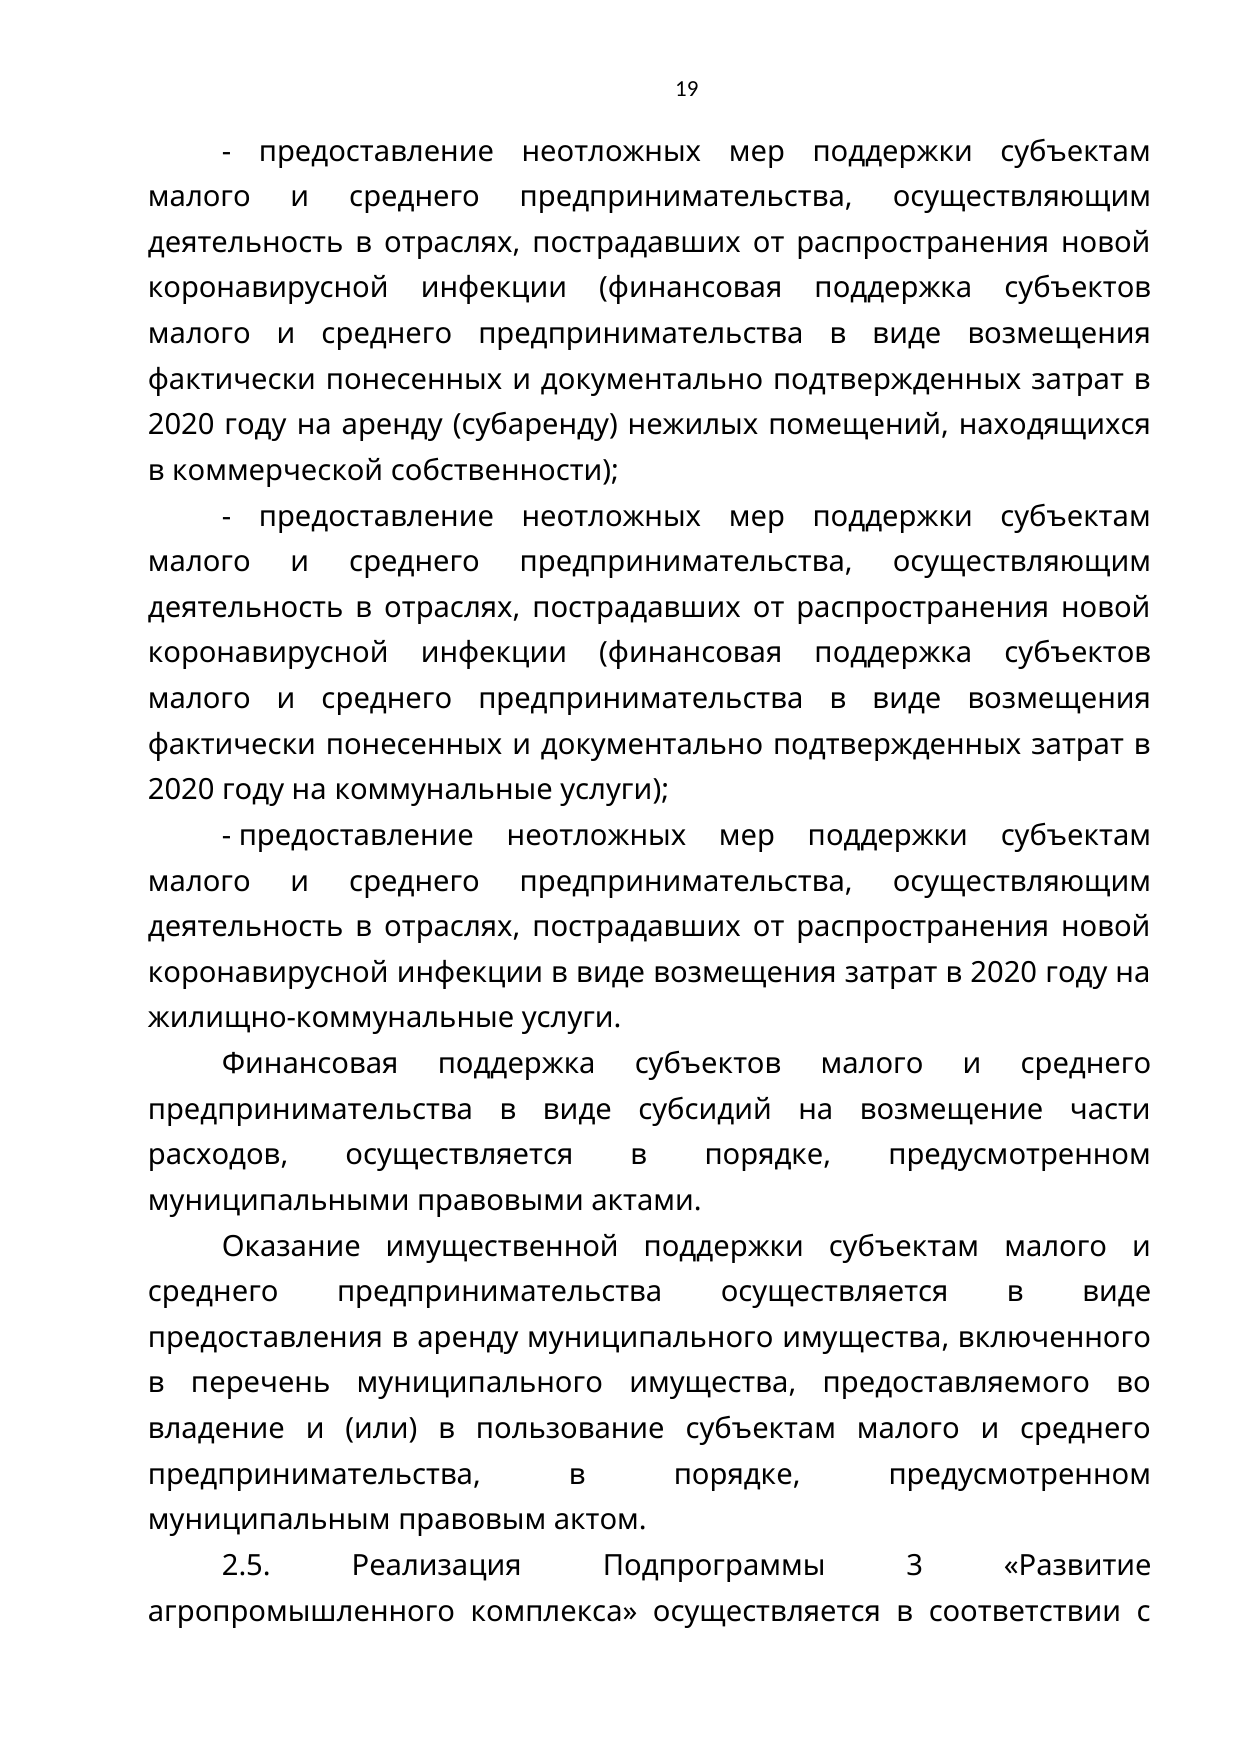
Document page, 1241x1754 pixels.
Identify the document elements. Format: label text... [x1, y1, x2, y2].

text - предоставление неотложных мер поддержки субъектам малого и среднего предпринимательства, осуществляющим деятельность в отраслях, пострадавших от распространения новой коронавирусной инфекции (финансовая поддержка субъектов малого и среднего предпринимательства в виде возмещения фактически понесенных и документально подтвержденных затрат в 2020 году на коммунальные услуги); [148, 495, 1152, 808]
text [148, 1544, 1152, 1629]
text - предоставление неотложных мер поддержки субъектам малого и среднего предпринимательства, осуществляющим деятельность в отраслях, пострадавших от распространения новой коронавирусной инфекции (финансовая поддержка субъектов малого и среднего предпринимательства в виде возмещения фактически понесенных и документально подтвержденных затрат в 2020 году на аренду (субаренду) нежилых помещений, находящихся в коммерческой собственности); [148, 130, 1152, 489]
text Финансовая поддержка субъектов малого и среднего предпринимательства в виде субсидий на возмещение части расходов, осуществляется в порядке, предусмотренном муниципальными правовыми актами. [148, 1042, 1152, 1219]
text - предоставление неотложных мер поддержки субъектам малого и среднего предпринимательства, осуществляющим деятельность в отраслях, пострадавших от распространения новой коронавирусной инфекции в виде возмещения затрат в 2020 году на жилищно-коммунальные услуги. [148, 814, 1152, 1036]
text Оказание имущественной поддержки субъектам малого и среднего предпринимательства осуществляется в виде предоставления в аренду муниципального имущества, включенного в перечень муниципального имущества, предоставляемого во владение и (или) в пользование субъектам малого и среднего предпринимательства, в порядке, предусмотренном муниципальным правовым актом. [148, 1225, 1152, 1538]
